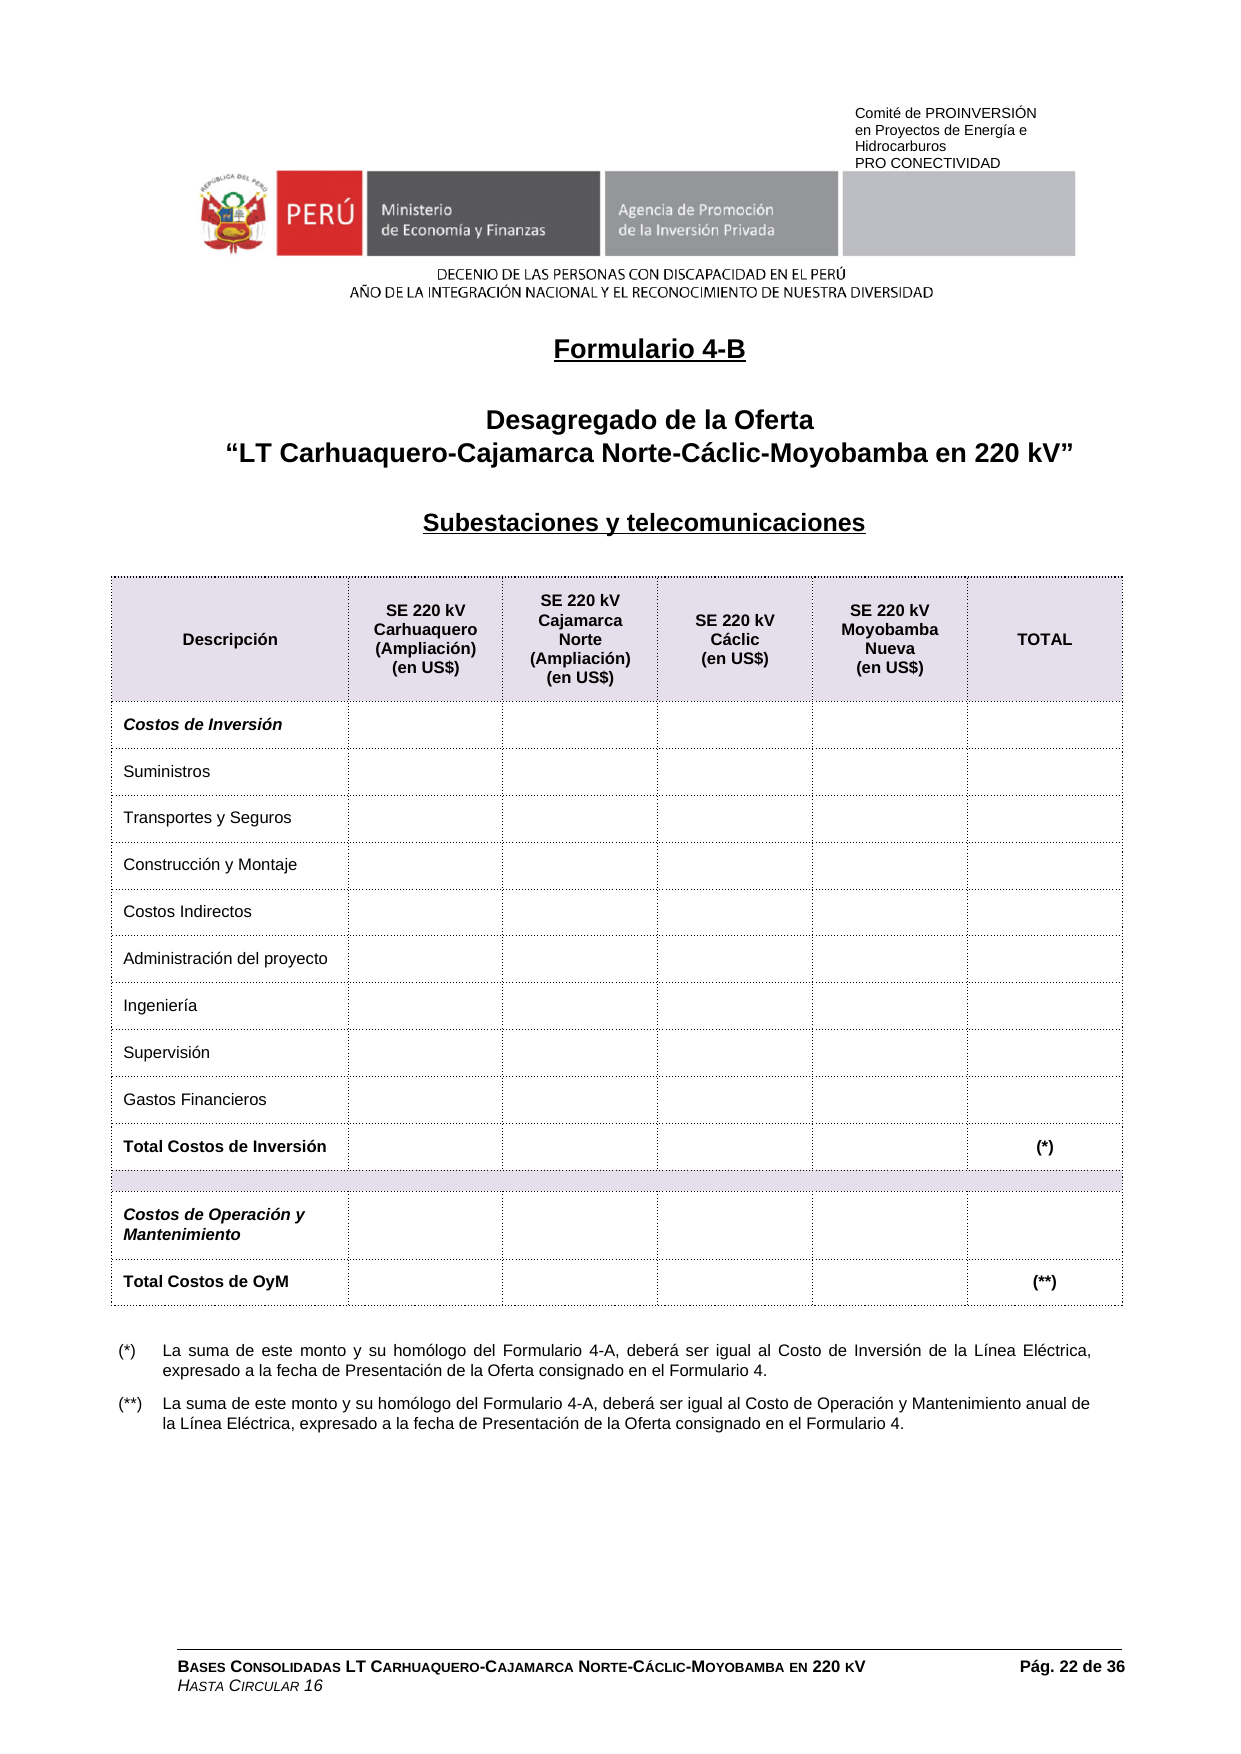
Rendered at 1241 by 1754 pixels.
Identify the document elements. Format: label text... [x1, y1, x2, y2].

table_cell [658, 795, 812, 842]
table_cell [967, 935, 1122, 982]
table_cell [503, 795, 658, 842]
table_cell [967, 1191, 1122, 1258]
table_cell [967, 1076, 1122, 1123]
table_cell (*) [967, 1123, 1122, 1170]
table_cell [348, 701, 503, 748]
table_cell [348, 1123, 503, 1170]
table_cell [813, 701, 967, 748]
table_cell [967, 748, 1122, 795]
table_cell [348, 935, 503, 982]
table_cell [503, 748, 658, 795]
text (**) La suma de este monto y su homólogo del Formulario 4-A, deberá ser igual al Costo de Operación y Mantenimiento anual de la Línea Eléctrica, expresado a la fecha de Presentación de la Oferta consignado en el Formulario 4. [118, 1394, 1093, 1433]
table_cell [967, 982, 1122, 1029]
table_cell [813, 1123, 967, 1170]
table_header SE 220 kV Cáclic (en US$) [658, 576, 812, 701]
table_cell [658, 748, 812, 795]
table_cell [503, 1029, 658, 1076]
table_cell Supervisión [112, 1029, 348, 1076]
table_cell [813, 982, 967, 1029]
table_cell [967, 795, 1122, 842]
table_cell [658, 1191, 812, 1258]
table_cell [112, 1170, 1122, 1191]
table_cell [813, 842, 967, 888]
text Desagregado de la Oferta [177, 404, 1122, 435]
table_cell [813, 1259, 967, 1305]
table_cell [658, 842, 812, 888]
table_cell Suministros [112, 748, 348, 795]
table_cell [503, 1191, 658, 1258]
text Formulario 4-B [177, 333, 1122, 364]
table_cell [503, 935, 658, 982]
table_cell [503, 1259, 658, 1305]
table_cell [967, 701, 1122, 748]
table_header SE 220 kV Moyobamba Nueva (en US$) [813, 576, 967, 701]
table_cell [503, 1123, 658, 1170]
table_cell Ingeniería [112, 982, 348, 1029]
table_cell [813, 935, 967, 982]
table_cell [813, 748, 967, 795]
table_cell [813, 1029, 967, 1076]
table_cell [658, 1123, 812, 1170]
table_cell [658, 889, 812, 935]
table_cell [813, 1191, 967, 1258]
table_cell [658, 935, 812, 982]
table_cell [658, 1029, 812, 1076]
table_cell [348, 1029, 503, 1076]
table_cell [348, 982, 503, 1029]
table_cell [348, 1076, 503, 1123]
table_cell Costos de Operación y Mantenimiento [112, 1191, 348, 1258]
table_cell [967, 1029, 1122, 1076]
table_cell [813, 1076, 967, 1123]
table_cell [658, 701, 812, 748]
table_cell Construcción y Montaje [112, 842, 348, 888]
table_cell [503, 982, 658, 1029]
table_cell [658, 1076, 812, 1123]
table_cell Total Costos de Inversión [112, 1123, 348, 1170]
table_cell [503, 701, 658, 748]
table_cell [348, 889, 503, 935]
table_cell Gastos Financieros [112, 1076, 348, 1123]
table_cell [348, 842, 503, 888]
table_cell Administración del proyecto [112, 935, 348, 982]
text “LT Carhuaquero-Cajamarca Norte-Cáclic-Moyobamba en 220 kV” [177, 437, 1122, 468]
table_cell Costos Indirectos [112, 889, 348, 935]
table_cell [348, 1191, 503, 1258]
table_cell [503, 842, 658, 888]
table_cell [658, 982, 812, 1029]
text (*) La suma de este monto y su homólogo del Formulario 4-A, deberá ser igual al Costo de Inversión de la Línea Eléctrica, expresado a la fecha de Presentación de la Oferta consignado en el Formulario 4. [118, 1340, 1093, 1380]
table_header TOTAL [967, 576, 1122, 701]
picture [179, 128, 1125, 318]
table_cell [813, 889, 967, 935]
table_header SE 220 kV Cajamarca Norte (Ampliación) (en US$) [503, 576, 658, 701]
table_cell Costos de Inversión [112, 701, 348, 748]
table_cell (**) [967, 1259, 1122, 1305]
table_cell [967, 842, 1122, 888]
table_cell [503, 889, 658, 935]
table_cell Total Costos de OyM [112, 1259, 348, 1305]
table_cell [348, 1259, 503, 1305]
text Subestaciones y telecomunicaciones [177, 508, 1111, 537]
table_cell [658, 1259, 812, 1305]
table_cell [348, 748, 503, 795]
table_header Descripción [112, 576, 348, 701]
table_cell [813, 795, 967, 842]
table_header SE 220 kV Carhuaquero (Ampliación) (en US$) [348, 576, 503, 701]
table_cell [967, 889, 1122, 935]
table_cell [348, 795, 503, 842]
table_cell Transportes y Seguros [112, 795, 348, 842]
table_cell [503, 1076, 658, 1123]
